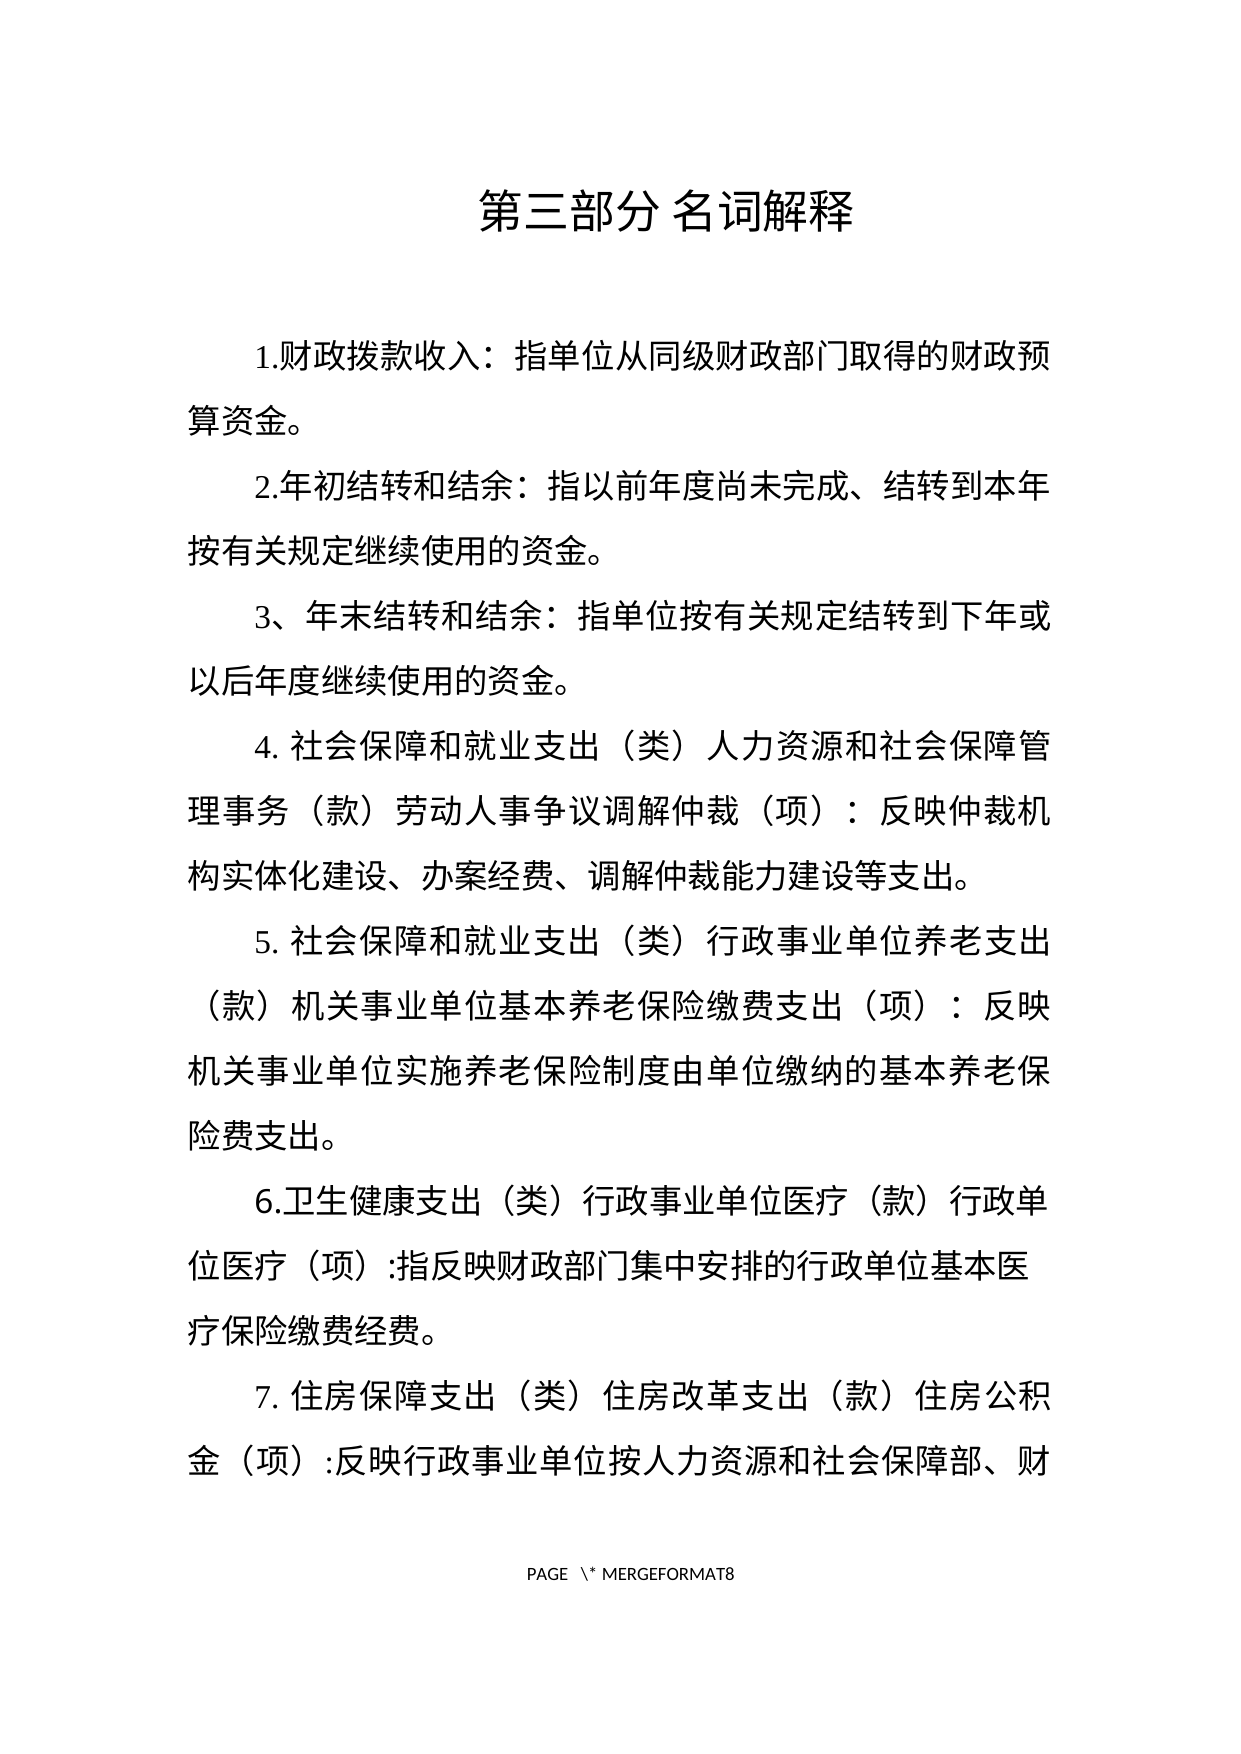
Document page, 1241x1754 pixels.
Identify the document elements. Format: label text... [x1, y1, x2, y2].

text 3、年末结转和结余：指单位按有关规定结转到下年或以后年度继续使用的资金。 [187, 582, 1053, 712]
text 6.卫生健康支出（类）行政事业单位医疗（款）行政单位医疗（项）:指反映财政部门集中安排的行政单位基本医疗保险缴费经费。 [187, 1167, 1053, 1362]
subtitle 第三部分 名词解释 [187, 159, 1053, 257]
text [187, 1362, 1053, 1492]
text 1.财政拨款收入：指单位从同级财政部门取得的财政预算资金。 [187, 322, 1053, 452]
text 5. 社会保障和就业支出（类）行政事业单位养老支出（款）机关事业单位基本养老保险缴费支出（项）：反映机关事业单位实施养老保险制度由单位缴纳的基本养老保险费支出。 [187, 907, 1053, 1167]
text 2.年初结转和结余：指以前年度尚未完成、结转到本年按有关规定继续使用的资金。 [187, 452, 1053, 582]
text 4. 社会保障和就业支出（类）人力资源和社会保障管理事务（款）劳动人事争议调解仲裁（项）：反映仲裁机构实体化建设、办案经费、调解仲裁能力建设等支出。 [187, 712, 1053, 907]
